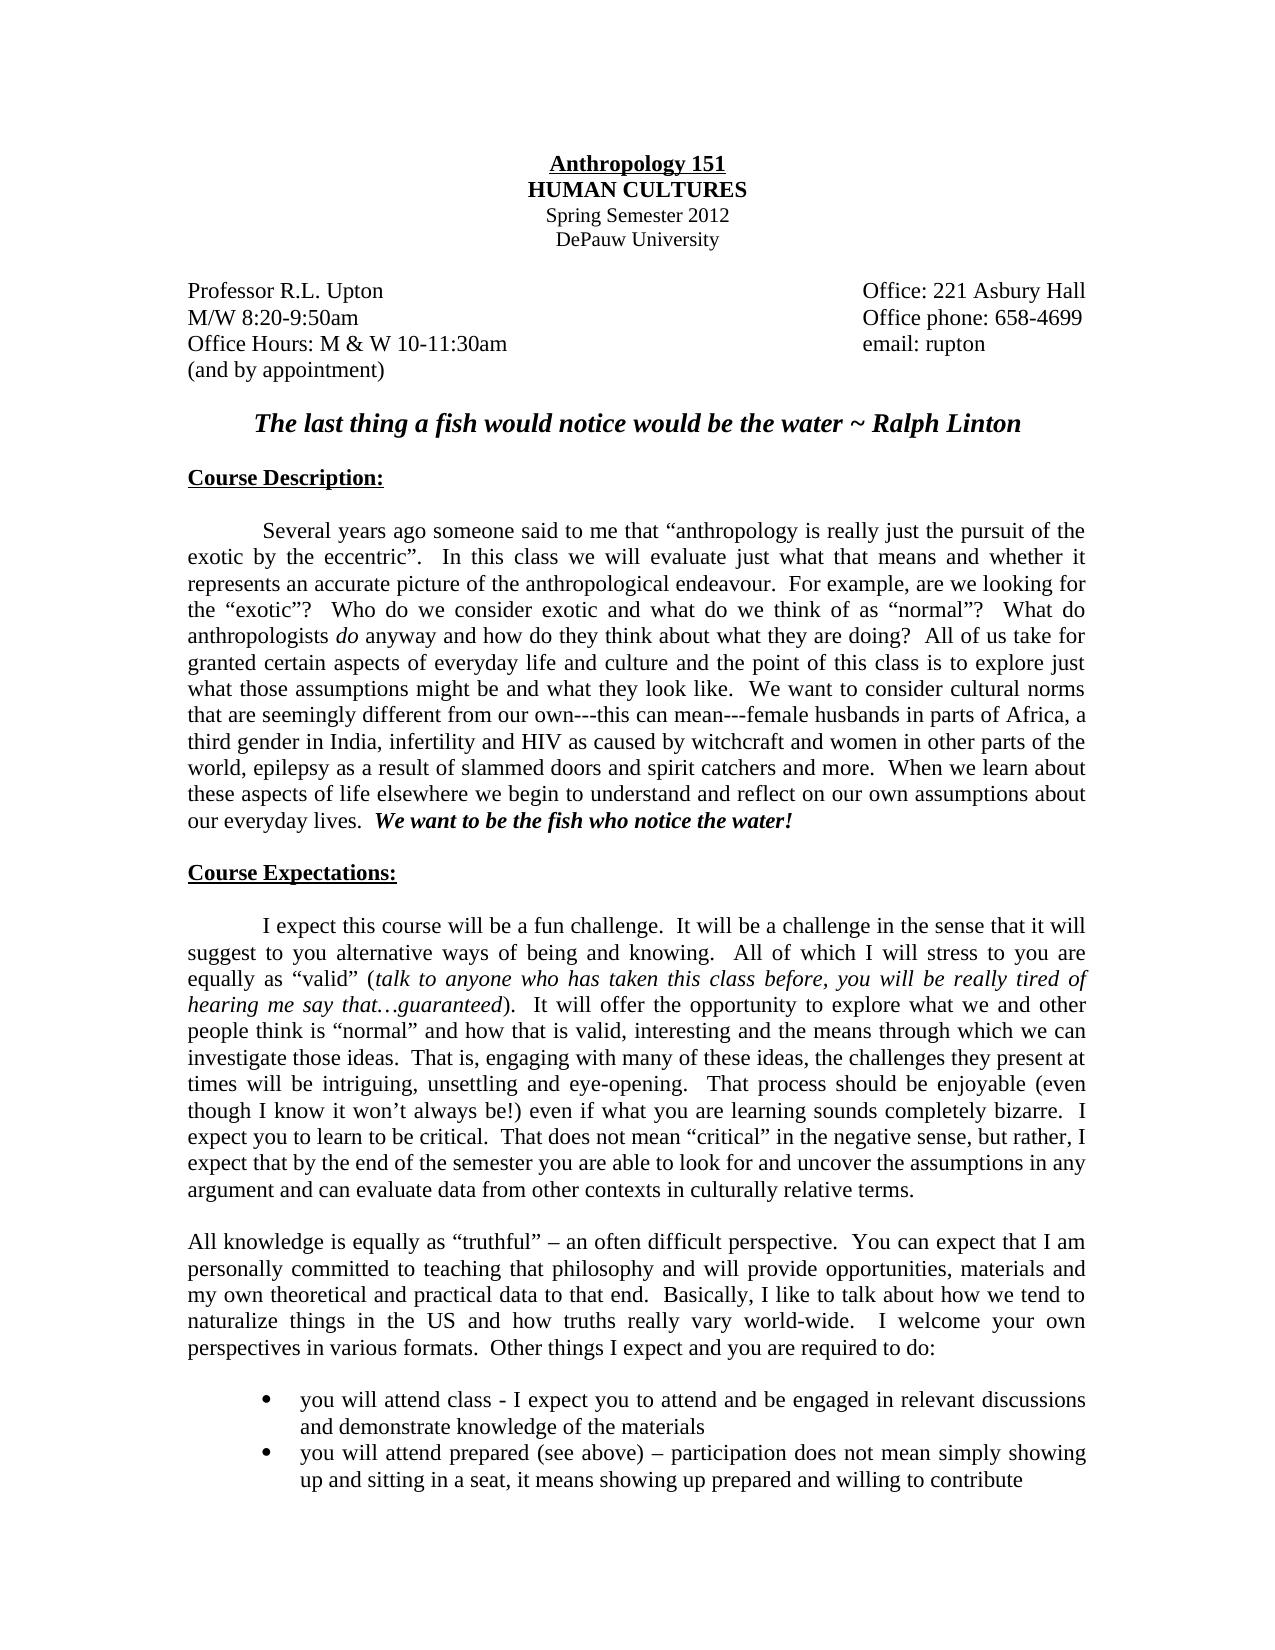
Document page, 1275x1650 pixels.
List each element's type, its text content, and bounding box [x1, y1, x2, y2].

text All knowledge is equally as “truthful” – an often difficult perspective. You can expect that I am personally committed to teaching that philosophy and will provide opportunities, materials and my own theoretical and practical data to that end. Basically, I like to talk about how we tend to naturalize things in the US and how truths really vary world-wide. I welcome your own perspectives in various formats. Other things I expect and you are required to do: [187, 1228, 1087, 1360]
text Office Hours: M & W 10-11:30am email: rupton [187, 330, 1087, 356]
text Several years ago someone said to me that “anthropology is really just the pursuit of the exotic by the eccentric”. In this class we will evaluate just what that means and whether it represents an accurate picture of the anthropological endeavour. For example, are we looking for the “exotic”? Who do we consider exotic and what do we think of as “normal”? What do anthropologists do anyway and how do they think about what they are doing? All of us take for granted certain aspects of everyday life and culture and the point of this class is to explore just what those assumptions might be and what they look like. We want to consider cultural norms that are seemingly different from our own---this can mean---female husbands in parts of Africa, a third gender in India, infertility and HIV as caused by witchcraft and women in other parts of the world, epilepsy as a result of slammed doors and spirit catchers and more. When we learn about these aspects of life elsewhere we begin to understand and reflect on our own assumptions about our everyday lives. We want to be the fish who notice the water! [187, 517, 1087, 833]
text Spring Semester 2012 [187, 203, 1087, 227]
text DePauw University [187, 227, 1087, 251]
text (and by appointment) [187, 356, 1087, 383]
list you will attend prepared (see above) – participation does not mean simply showing up and sitting in a seat, it means showing up prepared and willing to contribute [262, 1439, 1087, 1492]
title Anthropology 151 [187, 150, 1087, 176]
text Course Description: [187, 464, 1087, 491]
text I expect this course will be a fun challenge. It will be a challenge in the sense that it will suggest to you alternative ways of being and knowing. All of which I will stress to you are equally as “valid” (talk to anyone who has taken this class before, you will be really tired of hearing me say that…guaranteed). It will offer the opportunity to explore what we and other people think is “normal” and how that is valid, interesting and the means through which we can investigate those ideas. That is, engaging with many of these ideas, the challenges they present at times will be intriguing, unsettling and eye-opening. That process should be enjoyable (even though I know it won’t always be!) even if what you are learning sounds completely bizarre. I expect you to learn to be critical. That does not mean “critical” in the negative sense, but rather, I expect that by the end of the semester you are able to look for and uncover the assumptions in any argument and can evaluate data from other contexts in culturally relative terms. [187, 912, 1087, 1202]
list you will attend class - I expect you to attend and be engaged in relevant discussions and demonstrate knowledge of the materials [262, 1387, 1087, 1439]
text Course Expectations: [187, 859, 1087, 886]
subtitle The last thing a fish would notice would be the water ~ Ralph Linton [187, 407, 1087, 438]
text M/W 8:20-9:50am Office phone: 658-4699 [187, 303, 1087, 330]
subtitle HUMAN CULTURES [187, 176, 1087, 203]
text Professor R.L. Upton Office: 221 Asbury Hall [187, 277, 1087, 303]
